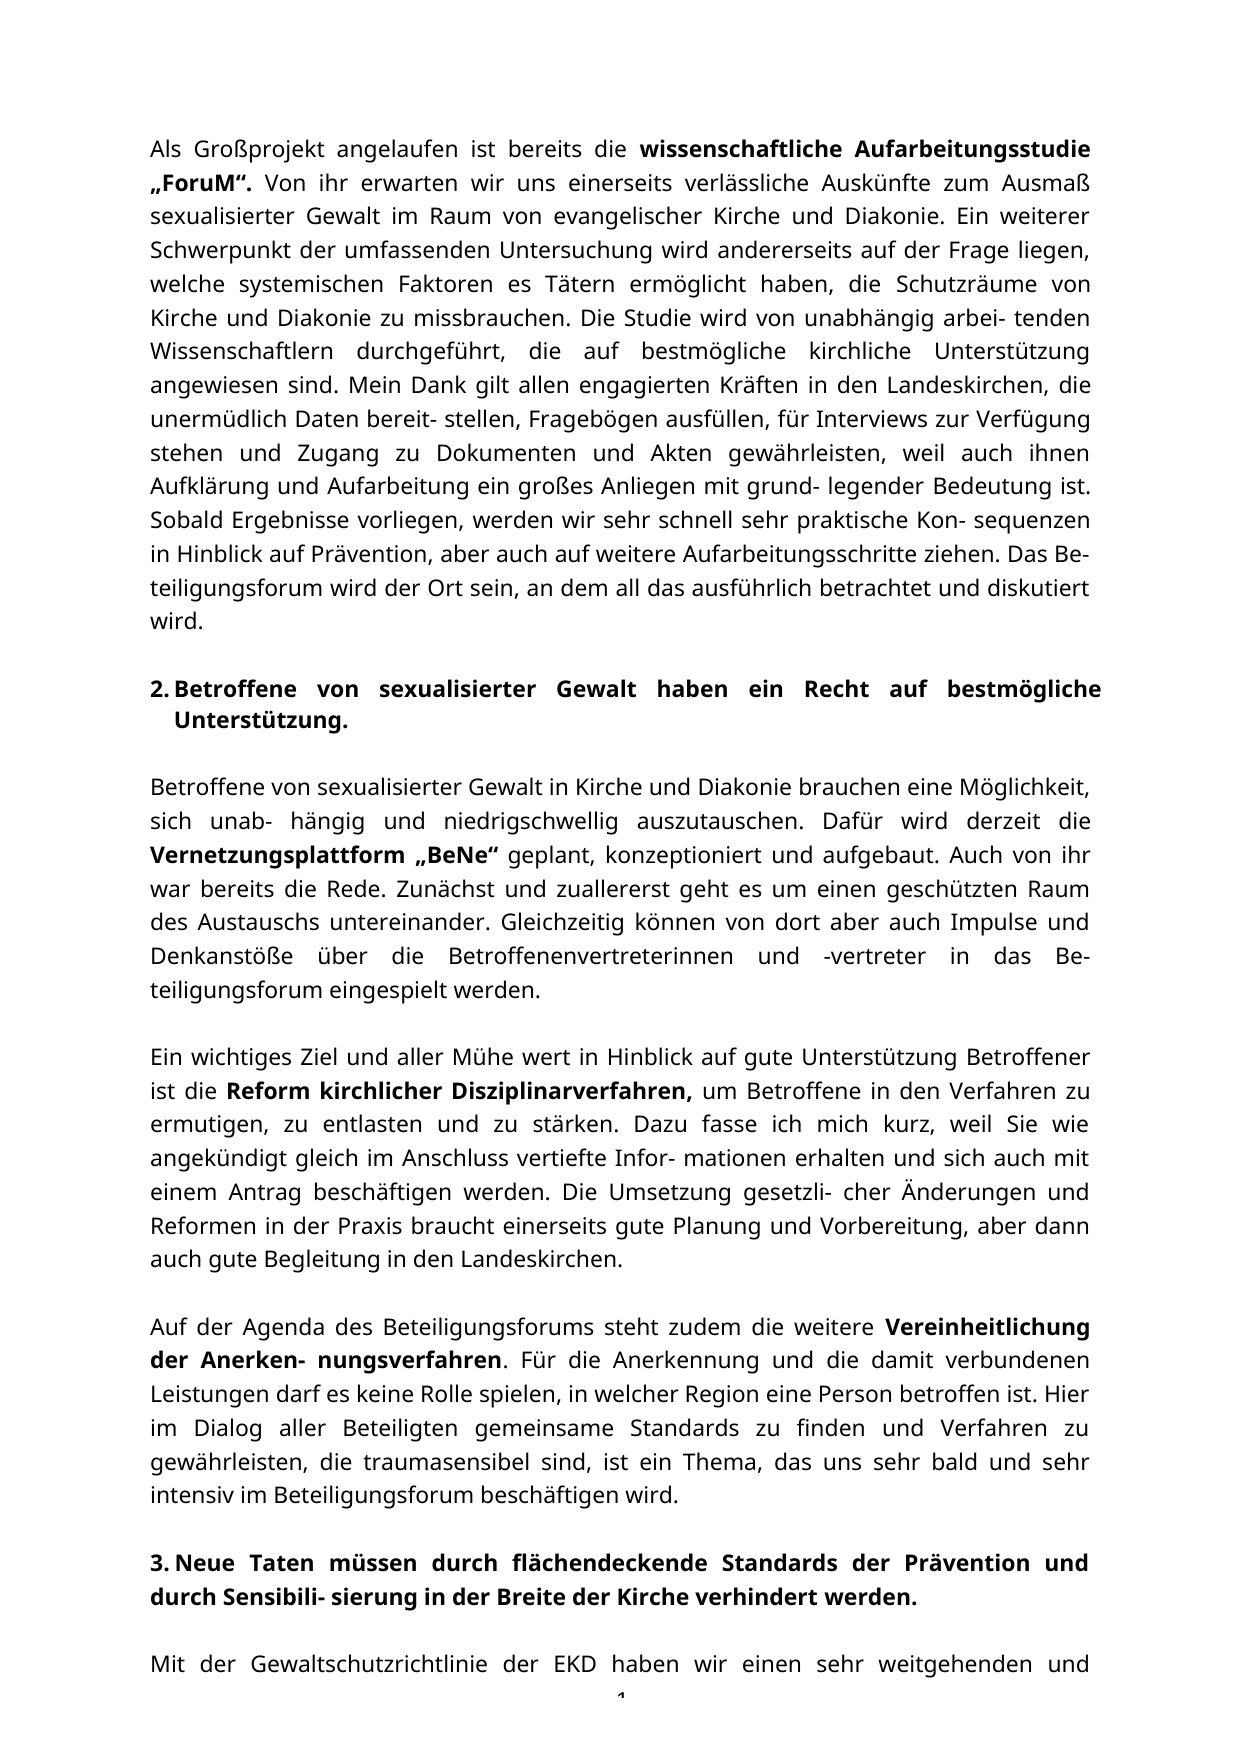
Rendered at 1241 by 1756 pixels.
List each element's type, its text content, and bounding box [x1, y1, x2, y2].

subtitle Betroffene von sexualisierter Gewalt haben ein Recht auf bestmögliche Unterstützung. [150, 673, 1103, 735]
text Als Großprojekt angelaufen ist bereits die wissenschaftliche Aufarbeitungsstudie „ForuM“. Von ihr erwarten wir uns einerseits verlässliche Auskünfte zum Ausmaß sexualisierter Gewalt im Raum von evangelischer Kirche und Diakonie. Ein weiterer Schwerpunkt der umfassenden Untersuchung wird andererseits auf der Frage liegen, welche systemischen Faktoren es Tätern ermöglicht haben, die Schutzräume von Kirche und Diakonie zu missbrauchen. Die Studie wird von unabhängig arbei- tenden Wissenschaftlern durchgeführt, die auf bestmögliche kirchliche Unterstützung angewiesen sind. Mein Dank gilt allen engagierten Kräften in den Landeskirchen, die unermüdlich Daten bereit- stellen, Fragebögen ausfüllen, für Interviews zur Verfügung stehen und Zugang zu Dokumenten und Akten gewährleisten, weil auch ihnen Aufklärung und Aufarbeitung ein großes Anliegen mit grund- legender Bedeutung ist. Sobald Ergebnisse vorliegen, werden wir sehr schnell sehr praktische Kon- sequenzen in Hinblick auf Prävention, aber auch auf weitere Aufarbeitungsschritte ziehen. Das Be- teiligungsforum wird der Ort sein, an dem all das ausführlich betrachtet und diskutiert wird. [150, 133, 1091, 637]
text Auf der Agenda des Beteiligungsforums steht zudem die weitere Vereinheitlichung der Anerken- nungsverfahren. Für die Anerkennung und die damit verbundenen Leistungen darf es keine Rolle spielen, in welcher Region eine Person betroffen ist. Hier im Dialog aller Beteiligten gemeinsame Standards zu finden und Verfahren zu gewährleisten, die traumasensibel sind, ist ein Thema, das uns sehr bald und sehr intensiv im Beteiligungsforum beschäftigen wird. [150, 1311, 1091, 1511]
text Ein wichtiges Ziel und aller Mühe wert in Hinblick auf gute Unterstützung Betroffener ist die Reform kirchlicher Disziplinarverfahren, um Betroffene in den Verfahren zu ermutigen, zu entlasten und zu stärken. Dazu fasse ich mich kurz, weil Sie wie angekündigt gleich im Anschluss vertiefte Infor- mationen erhalten und sich auch mit einem Antrag beschäftigen werden. Die Umsetzung gesetzli- cher Änderungen und Reformen in der Praxis braucht einerseits gute Planung und Vorbereitung, aber dann auch gute Begleitung in den Landeskirchen. [150, 1041, 1091, 1274]
text Betroffene von sexualisierter Gewalt in Kirche und Diakonie brauchen eine Möglichkeit, sich unab- hängig und niedrigschwellig auszutauschen. Dafür wird derzeit die Vernetzungsplattform „BeNe“ geplant, konzeptioniert und aufgebaut. Auch von ihr war bereits die Rede. Zunächst und zuallererst geht es um einen geschützten Raum des Austauschs untereinander. Gleichzeitig können von dort aber auch Impulse und Denkanstöße über die Betroffenenvertreterinnen und -vertreter in das Be- teiligungsforum eingespielt werden. [150, 771, 1091, 1005]
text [150, 1648, 1091, 1679]
subtitle Neue Taten müssen durch flächendeckende Standards der Prävention und durch Sensibili- sierung in der Breite der Kirche verhindert werden. [150, 1547, 1090, 1612]
